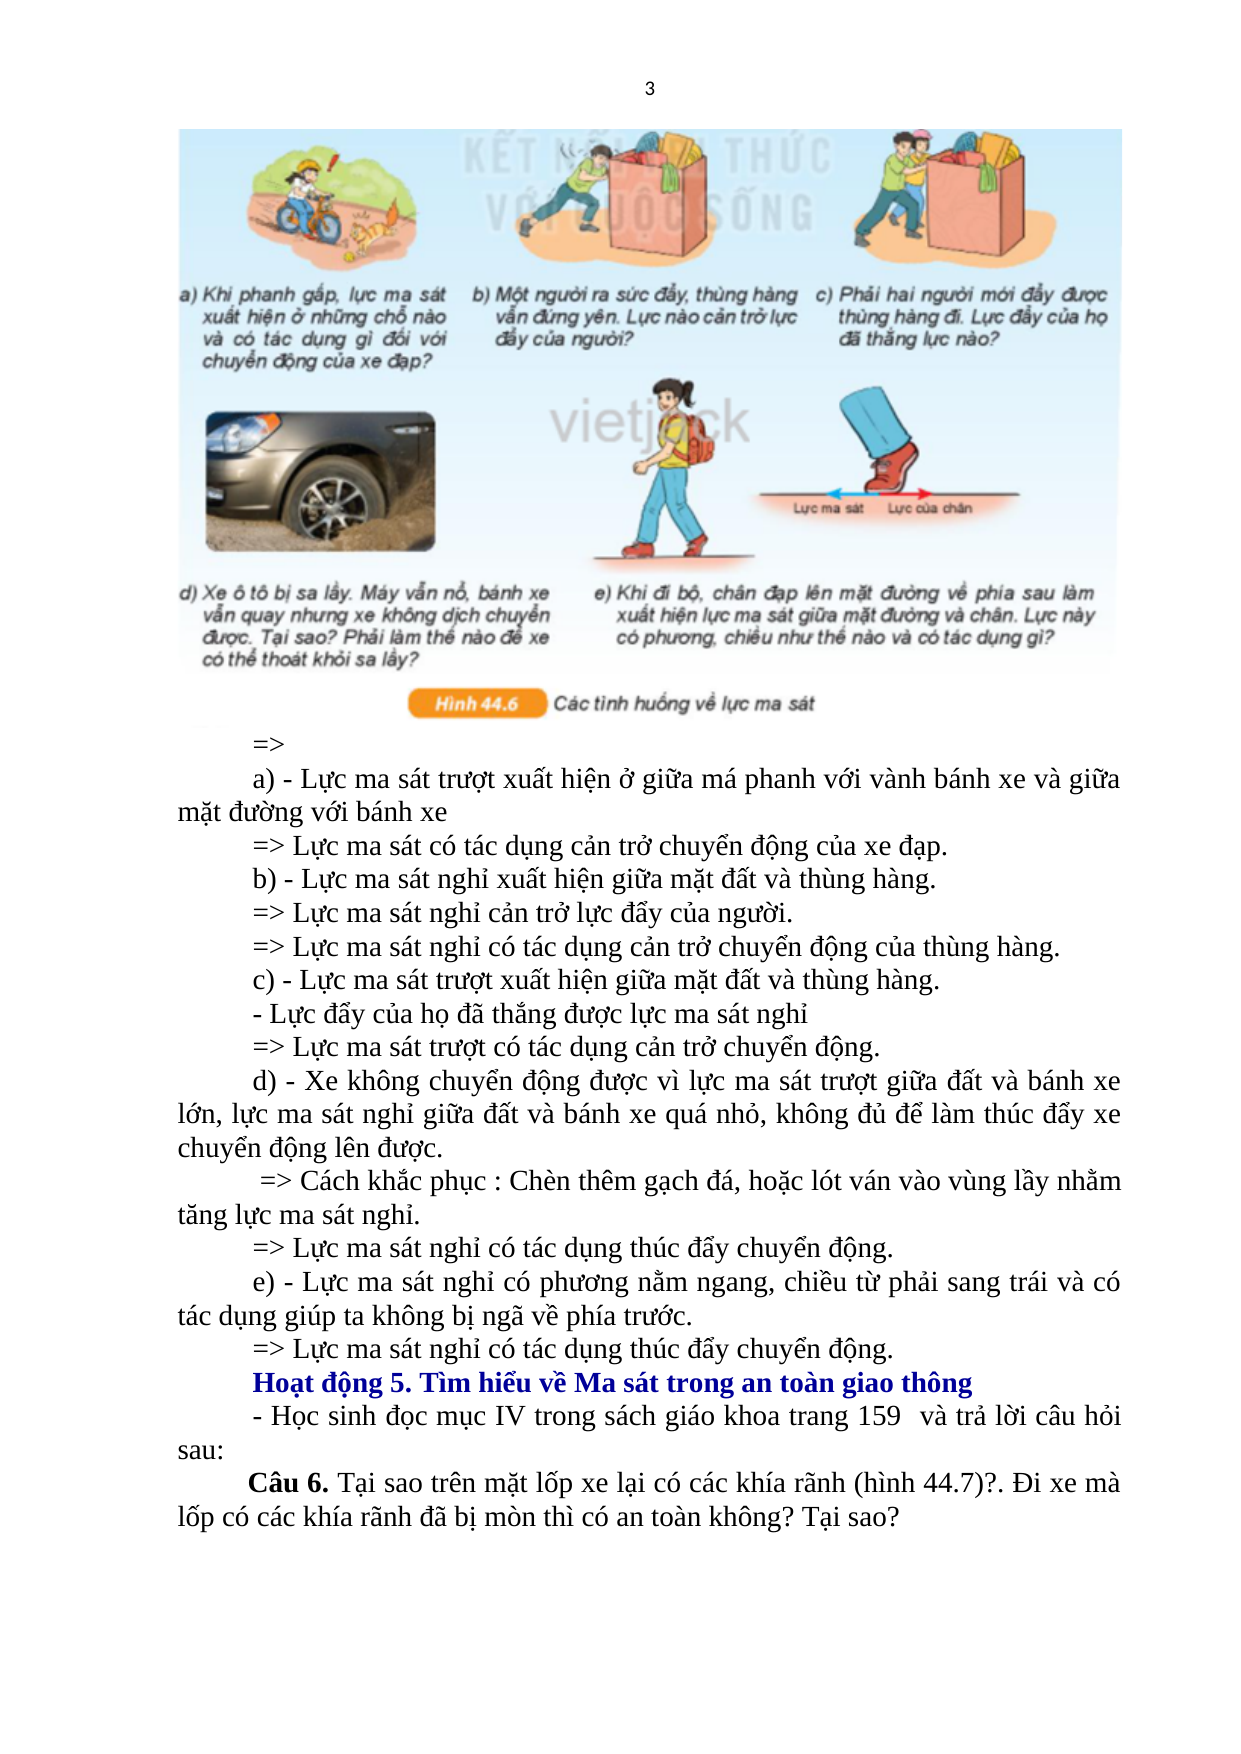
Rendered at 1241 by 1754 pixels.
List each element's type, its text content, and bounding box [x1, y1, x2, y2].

text d) - Xe không chuyển động được vì lực ma sát trượt giữa đất và bánh xe lớn, lực ma sát nghỉ giữa đất và bánh xe quá nhỏ, không đủ để làm thúc đẩy xe chuyển động lên được. [177, 1063, 1122, 1163]
text e) - Lực ma sát nghỉ có phương nằm ngang, chiều từ phải sang trái và có tác dụng giúp ta không bị ngã về phía trước. [177, 1264, 1122, 1331]
text - Lực đẩy của họ đã thắng được lực ma sát nghỉ [177, 996, 1122, 1029]
text a) - Lực ma sát trượt xuất hiện ở giữa má phanh với vành bánh xe và giữa mặt đường với bánh xe [177, 761, 1122, 828]
text => Cách khắc phục : Chèn thêm gạch đá, hoặc lót ván vào vùng lầy nhằm tăng lực ma sát nghỉ. [177, 1163, 1122, 1231]
text => Lực ma sát nghỉ có tác dụng cản trở chuyển động của thùng hàng. [177, 929, 1122, 962]
picture [177, 129, 1123, 728]
text Hoạt động 5. Tìm hiểu về Ma sát trong an toàn giao thông [177, 1365, 1122, 1398]
text c) - Lực ma sát trượt xuất hiện giữa mặt đất và thùng hàng. [177, 962, 1122, 996]
text Câu 6. Tại sao trên mặt lốp xe lại có các khía rãnh (hình 44.7)?. Đi xe mà lốp có các khía rãnh đã bị mòn thì có an toàn không? Tại sao? [177, 1465, 1122, 1532]
text => Lực ma sát nghỉ có tác dụng thúc đẩy chuyển động. [177, 1231, 1122, 1264]
text b) - Lực ma sát nghỉ xuất hiện giữa mặt đất và thùng hàng. [177, 862, 1122, 895]
text => Lực ma sát có tác dụng cản trở chuyển động của xe đạp. [177, 828, 1122, 862]
text => [177, 728, 1122, 761]
text => Lực ma sát trượt có tác dụng cản trở chuyển động. [177, 1029, 1122, 1063]
text => Lực ma sát nghỉ có tác dụng thúc đẩy chuyển động. [177, 1331, 1122, 1365]
text => Lực ma sát nghỉ cản trở lực đẩy của người. [177, 895, 1122, 929]
text - Học sinh đọc mục IV trong sách giáo khoa trang 159 và trả lời câu hỏi sau: [177, 1398, 1122, 1465]
